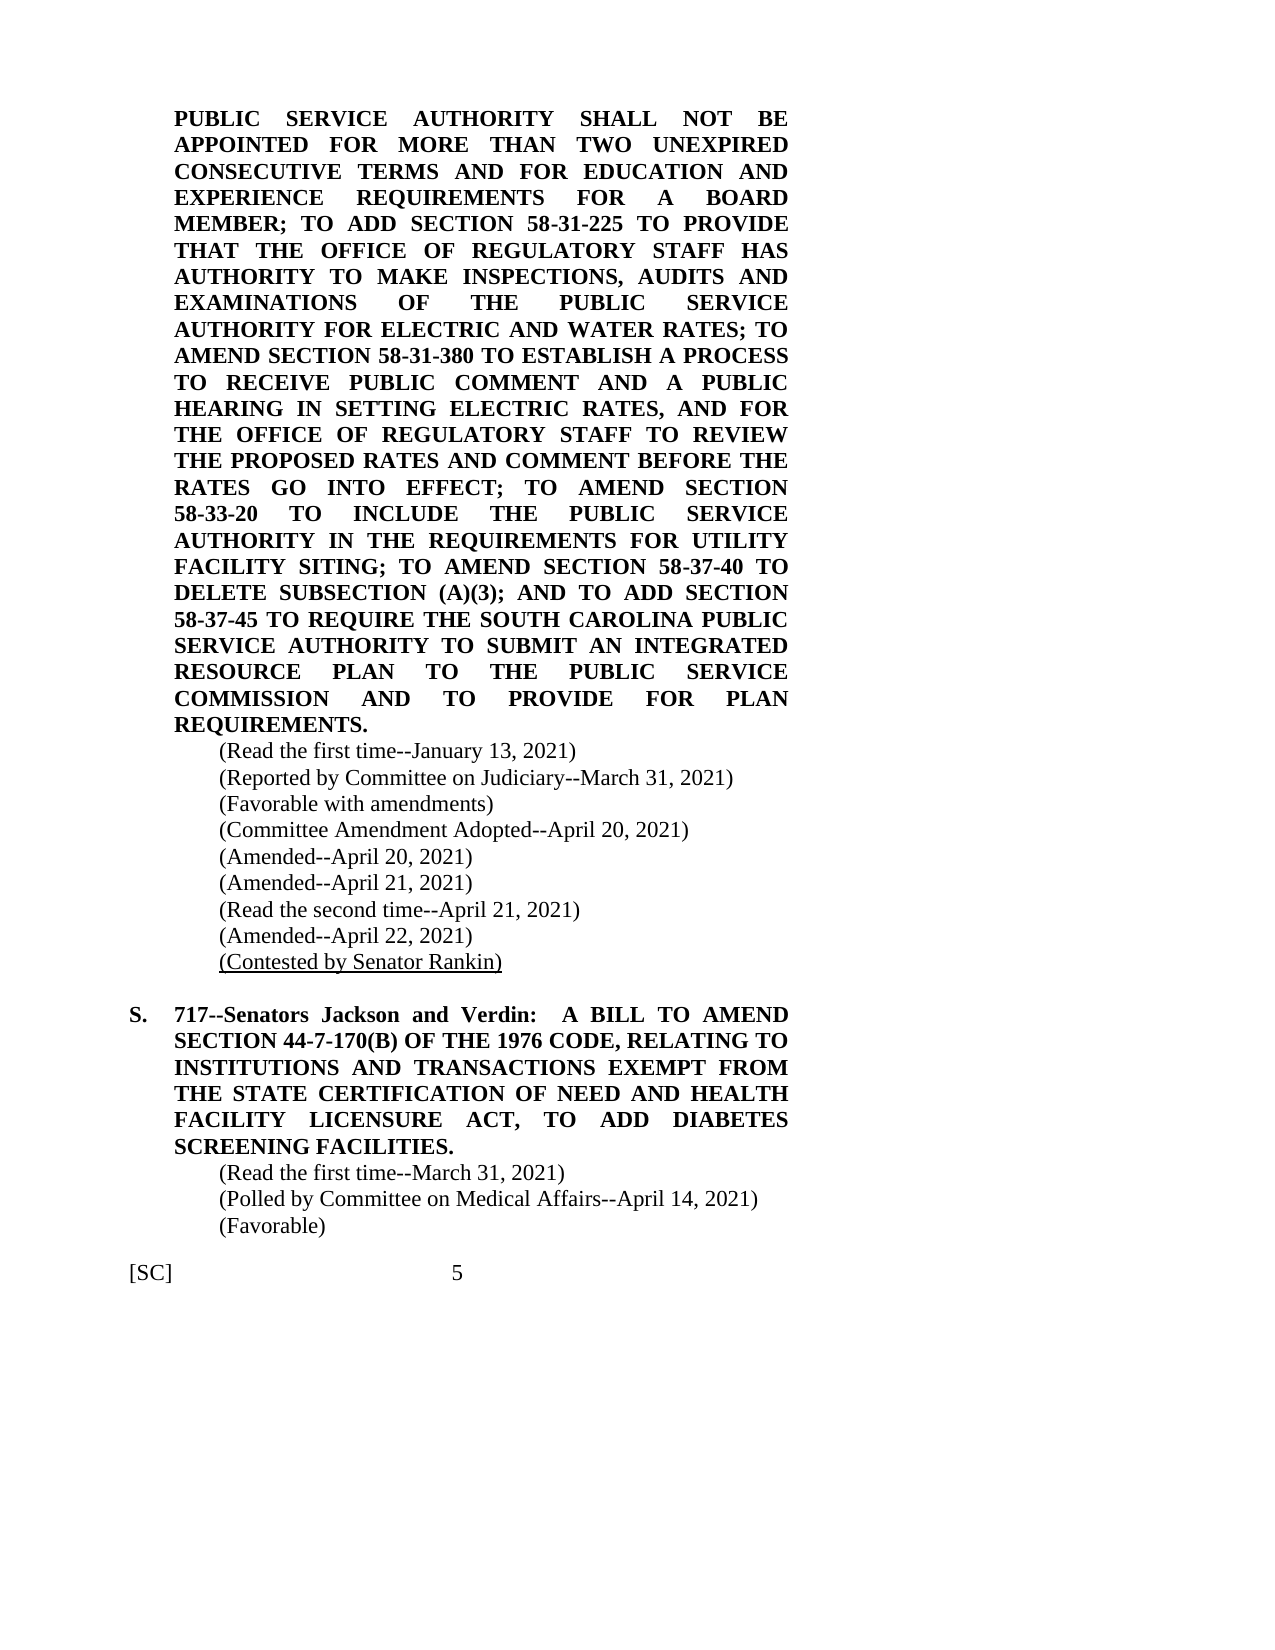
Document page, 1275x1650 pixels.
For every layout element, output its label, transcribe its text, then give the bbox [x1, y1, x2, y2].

text (Amended--April 20, 2021) [219, 843, 789, 869]
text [129, 105, 789, 737]
text (Amended--April 22, 2021) [219, 922, 789, 948]
text (Read the second time--April 21, 2021) [219, 896, 789, 922]
text (Favorable with amendments) [219, 790, 789, 817]
text (Favorable) [219, 1212, 789, 1238]
text (Contested by Senator Rankin) [219, 948, 789, 975]
text S. 717--Senators Jackson and Verdin: A BILL TO AMEND SECTION 44-7-170(B) OF THE 1976 CODE, RELATING TO INSTITUTIONS AND TRANSACTIONS EXEMPT FROM THE STATE CERTIFICATION OF NEED AND HEALTH FACILITY LICENSURE ACT, TO ADD DIABETES SCREENING FACILITIES. [129, 1001, 789, 1159]
text (Reported by Committee on Judiciary--March 31, 2021) [219, 764, 789, 790]
text (Read the first time--March 31, 2021) [219, 1159, 789, 1186]
text (Committee Amendment Adopted--April 20, 2021) [219, 817, 789, 843]
text (Polled by Committee on Medical Affairs--April 14, 2021) [219, 1186, 789, 1212]
text (Amended--April 21, 2021) [219, 869, 789, 896]
text (Read the first time--January 13, 2021) [219, 737, 789, 764]
